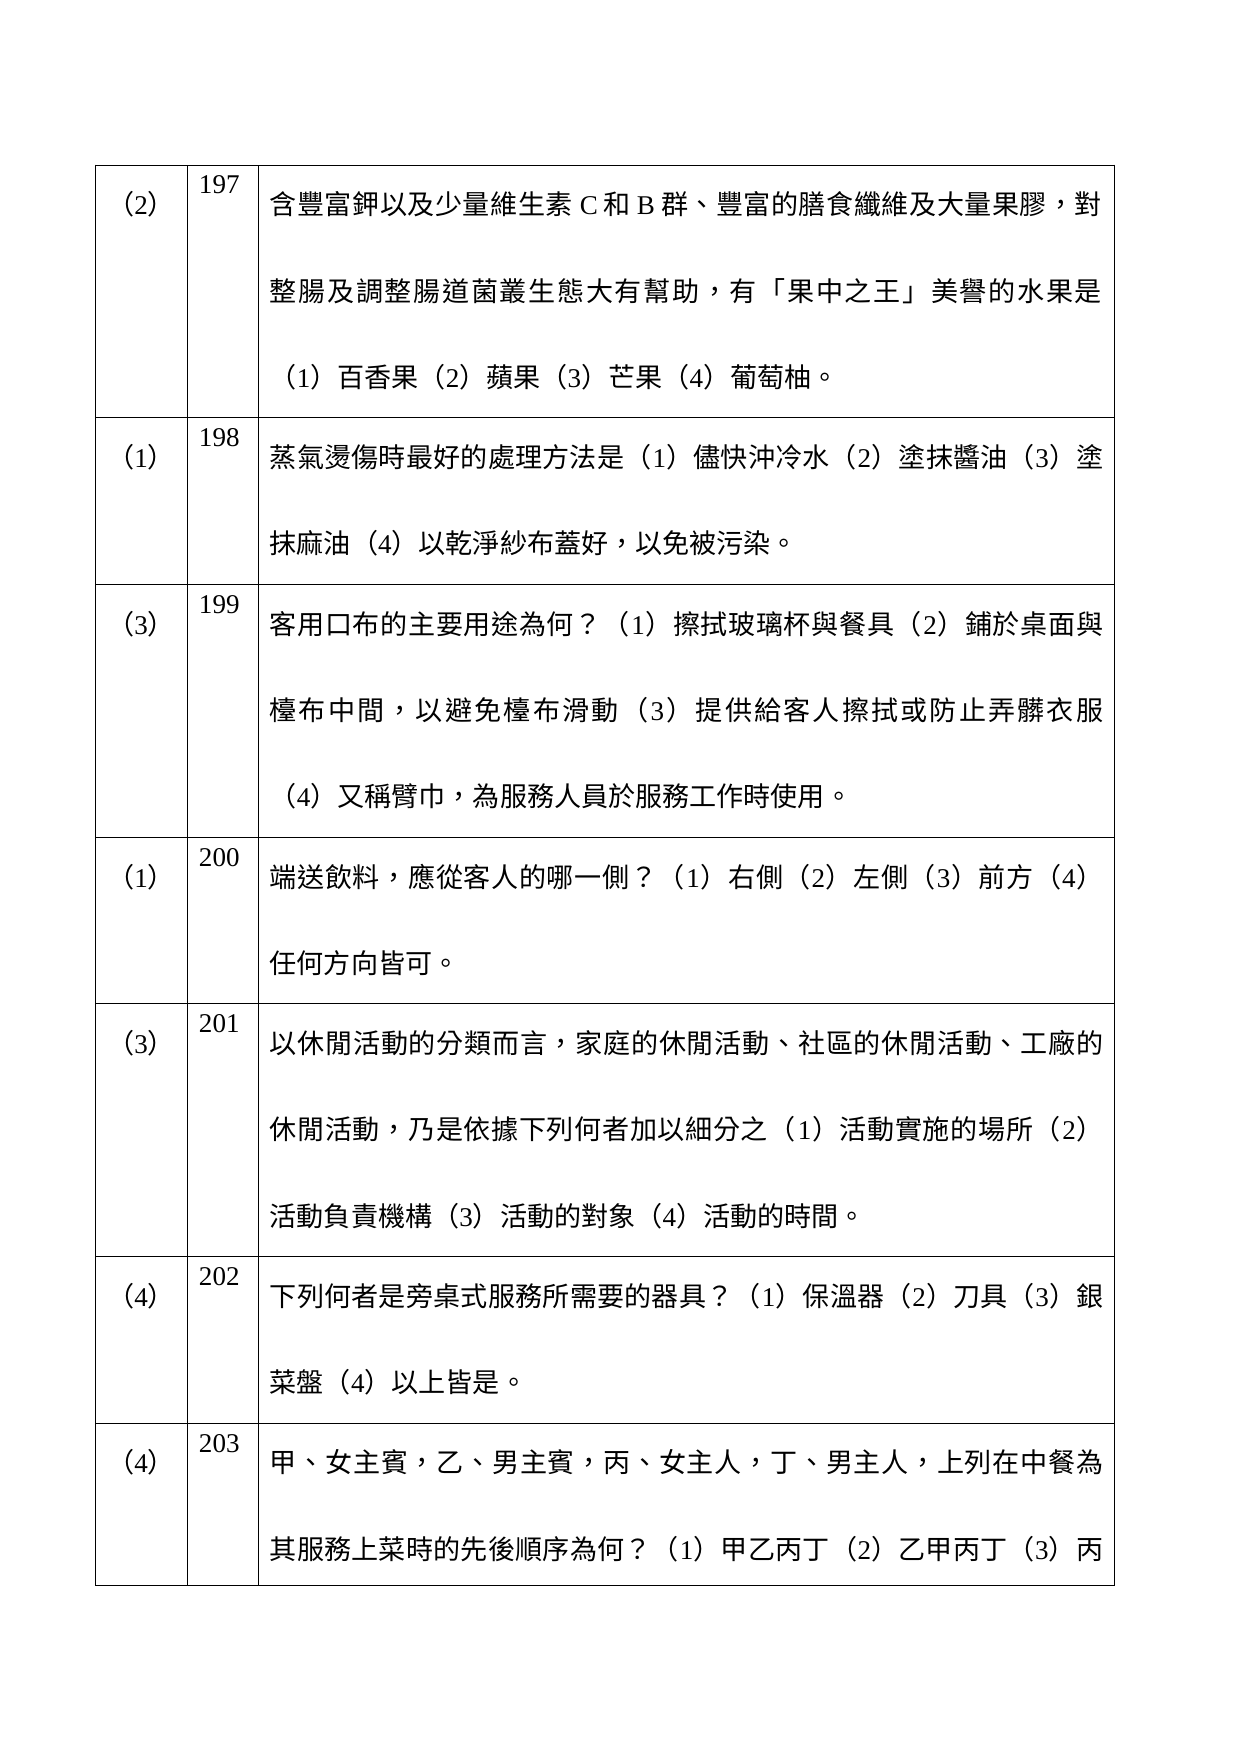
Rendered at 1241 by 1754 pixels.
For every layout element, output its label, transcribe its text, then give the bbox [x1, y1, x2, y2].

table_cell 201 [188, 1004, 258, 1256]
table_cell 202 [188, 1257, 258, 1423]
table_cell 下列何者是旁桌式服務所需要的器具？（1）保溫器（2）刀具（3）銀菜盤（4）以上皆是。 [259, 1257, 1114, 1423]
table_cell 客用口布的主要用途為何？（1）擦拭玻璃杯與餐具（2）鋪於桌面與檯布中間，以避免檯布滑動（3）提供給客人擦拭或防止弄髒衣服（4）又稱臂巾，為服務人員於服務工作時使用。 [259, 585, 1114, 837]
table_cell （3） [96, 585, 187, 837]
table_cell 蒸氣燙傷時最好的處理方法是（1）儘快沖冷水（2）塗抹醬油（3）塗抹麻油（4）以乾淨紗布蓋好，以免被污染。 [259, 418, 1114, 584]
table_cell （1） [96, 838, 187, 1003]
table_cell 端送飲料，應從客人的哪一側？（1）右側（2）左側（3）前方（4）任何方向皆可。 [259, 838, 1114, 1003]
table_cell 197 [188, 166, 258, 417]
table_cell （3） [96, 1004, 187, 1256]
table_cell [259, 1424, 1114, 1585]
table_cell 199 [188, 585, 258, 837]
table_cell （2） [96, 166, 187, 417]
table_cell 200 [188, 838, 258, 1003]
table_cell 203 [188, 1424, 258, 1585]
table_cell （1） [96, 418, 187, 584]
table_cell 以休閒活動的分類而言，家庭的休閒活動、社區的休閒活動、工廠的休閒活動，乃是依據下列何者加以細分之（1）活動實施的場所（2）活動負責機構（3）活動的對象（4）活動的時間。 [259, 1004, 1114, 1256]
table_cell 含豐富鉀以及少量維生素C和B群、豐富的膳食纖維及大量果膠，對整腸及調整腸道菌叢生態大有幫助，有「果中之王」美譽的水果是（1）百香果（2）蘋果（3）芒果（4）葡萄柚。 [259, 166, 1114, 417]
table_cell 198 [188, 418, 258, 584]
table_cell （4） [96, 1424, 187, 1585]
table_cell （4） [96, 1257, 187, 1423]
